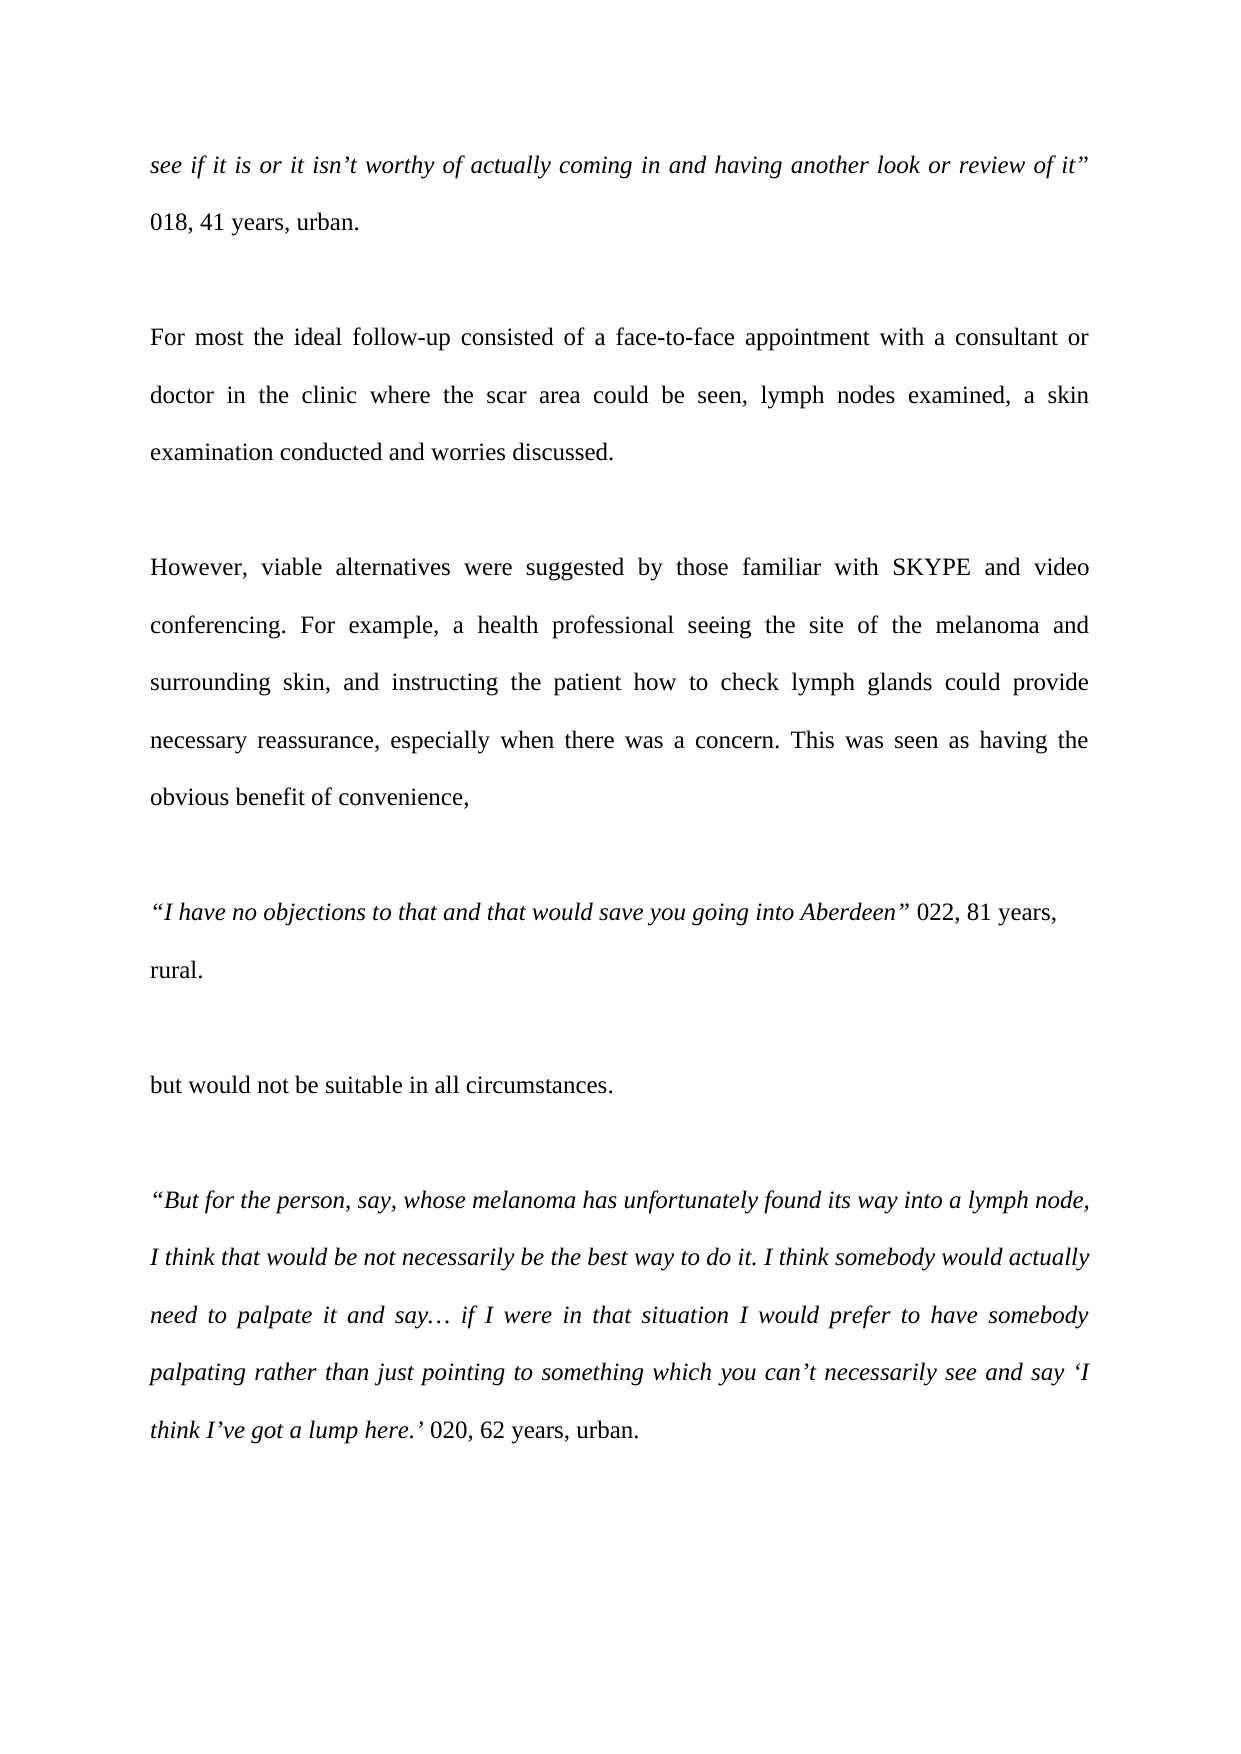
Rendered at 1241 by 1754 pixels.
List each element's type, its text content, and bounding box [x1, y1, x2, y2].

text but would not be suitable in all circumstances. [150, 1070, 1090, 1099]
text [150, 150, 1090, 236]
text “I have no objections to that and that would save you going into Aberdeen” 022, 81 years, rural. [150, 897, 1090, 984]
text “But for the person, say, whose melanoma has unfortunately found its way into a lymph node, I think that would be not necessarily be the best way to do it. I think somebody would actually need to palpate it and say… if I were in that situation I would prefer to have somebody palpating rather than just pointing to something which you can’t necessarily see and say ‘I think I’ve got a lump here.’ 020, 62 years, urban. [150, 1185, 1090, 1444]
text However, viable alternatives were suggested by those familiar with SKYPE and video conferencing. For example, a health professional seeing the site of the melanoma and surrounding skin, and instructing the patient how to check lymph glands could provide necessary reassurance, especially when there was a concern. This was seen as having the obvious benefit of convenience, [150, 552, 1090, 811]
text For most the ideal follow-up consisted of a face-to-face appointment with a consultant or doctor in the clinic where the scar area could be seen, lymph nodes examined, a skin examination conducted and worries discussed. [150, 322, 1090, 466]
